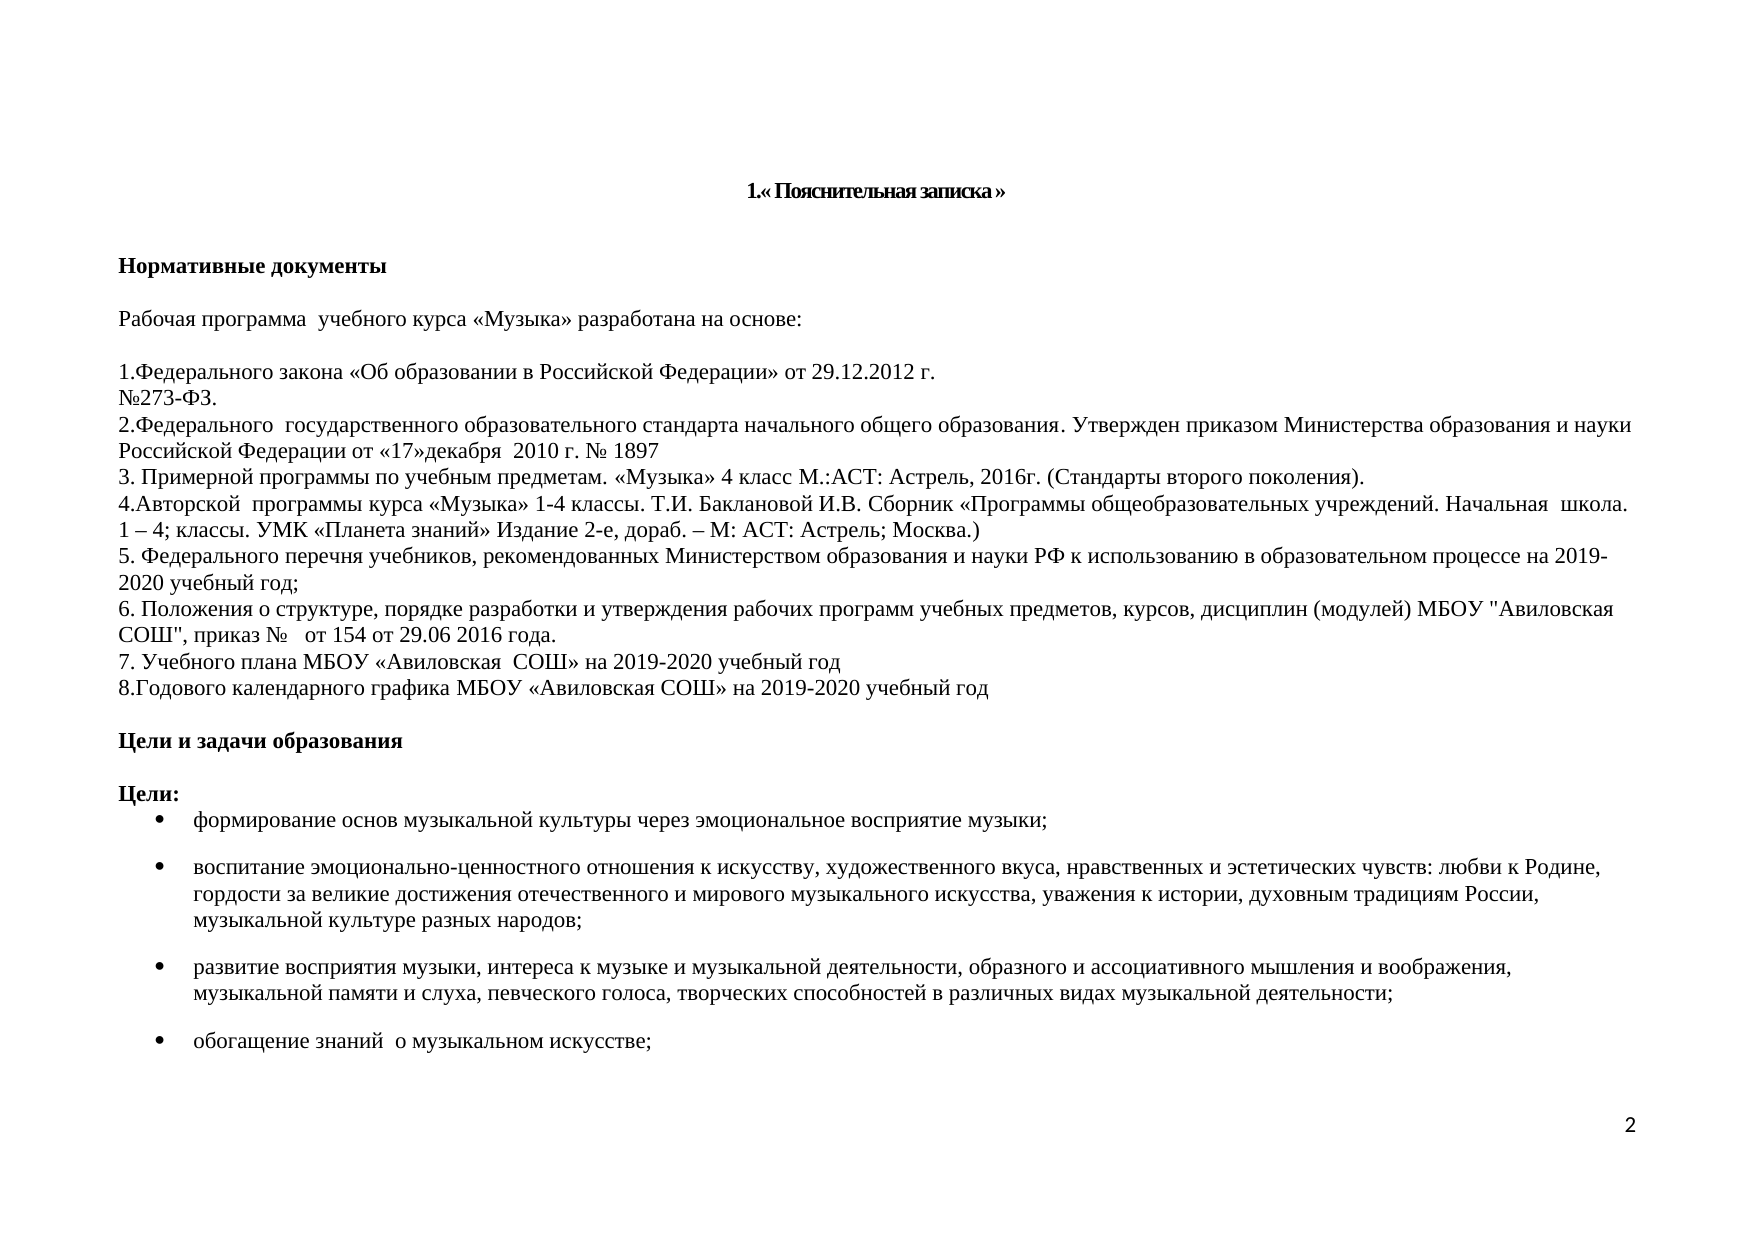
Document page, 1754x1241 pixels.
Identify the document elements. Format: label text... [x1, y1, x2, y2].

text 3. Примерной программы по учебным предметам. «Музыка» 4 класс М.:АСТ: Астрель, 2016г. (Стандарты второго поколения). [118, 463, 1636, 490]
text №273-ФЗ. [118, 384, 1636, 411]
list формирование основ музыкальной культуры через эмоциональное восприятие музыки; [156, 806, 1636, 832]
text 5. Федерального перечня учебников, рекомендованных Министерством образования и науки РФ к использованию в образовательном процессе на 2019-2020 учебный год; [118, 542, 1636, 595]
text Цели и задачи образования [118, 727, 1636, 753]
text Рабочая программа учебного курса «Музыка» разработана на основе: [118, 305, 1636, 332]
text 1.Федерального закона «Об образовании в Российской Федерации» от 29.12.2012 г. [118, 358, 1636, 384]
list развитие восприятия музыки, интереса к музыке и музыкальной деятельности, образного и ассоциативного мышления и воображения, музыкальной памяти и слуха, певческого голоса, творческих способностей в различных видах музыкальной деятельности; [156, 953, 1636, 1006]
text 6. Положения о структуре, порядке разработки и утверждения рабочих программ учебных предметов, курсов, дисциплин (модулей) МБОУ "Авиловская СОШ", приказ № от 154 от 29.06 2016 года. [118, 595, 1636, 648]
text 7. Учебного плана МБОУ «Авиловская СОШ» на 2019-2020 учебный год [118, 648, 1636, 674]
text 2.Федерального государственного образовательного стандарта начального общего образования. Утвержден приказом Министерства образования и науки Российской Федерации от «17»декабря 2010 г. № 1897 [118, 411, 1636, 463]
text 1.« Пояснительная записка » [118, 177, 1636, 207]
text Цели: [118, 780, 1636, 806]
text 4.Авторской программы курса «Музыка» 1-4 классы. Т.И. Баклановой И.В. Сборник «Программы общеобразовательных учреждений. Начальная школа. 1 – 4; классы. УМК «Планета знаний» Издание 2-е, дораб. – М: АСТ: Астрель; Москва.) [118, 490, 1636, 542]
list обогащение знаний о музыкальном искусстве; [156, 1027, 1636, 1053]
text Нормативные документы [118, 253, 1636, 279]
list воспитание эмоционально-ценностного отношения к искусству, художественного вкуса, нравственных и эстетических чувств: любви к Родине, гордости за великие достижения отечественного и мирового музыкального искусства, уважения к истории, духовным традициям России, музыкальной культуре разных народов; [156, 853, 1636, 932]
text 8.Годового календарного графика МБОУ «Авиловская СОШ» на 2019-2020 учебный год [118, 674, 1636, 701]
